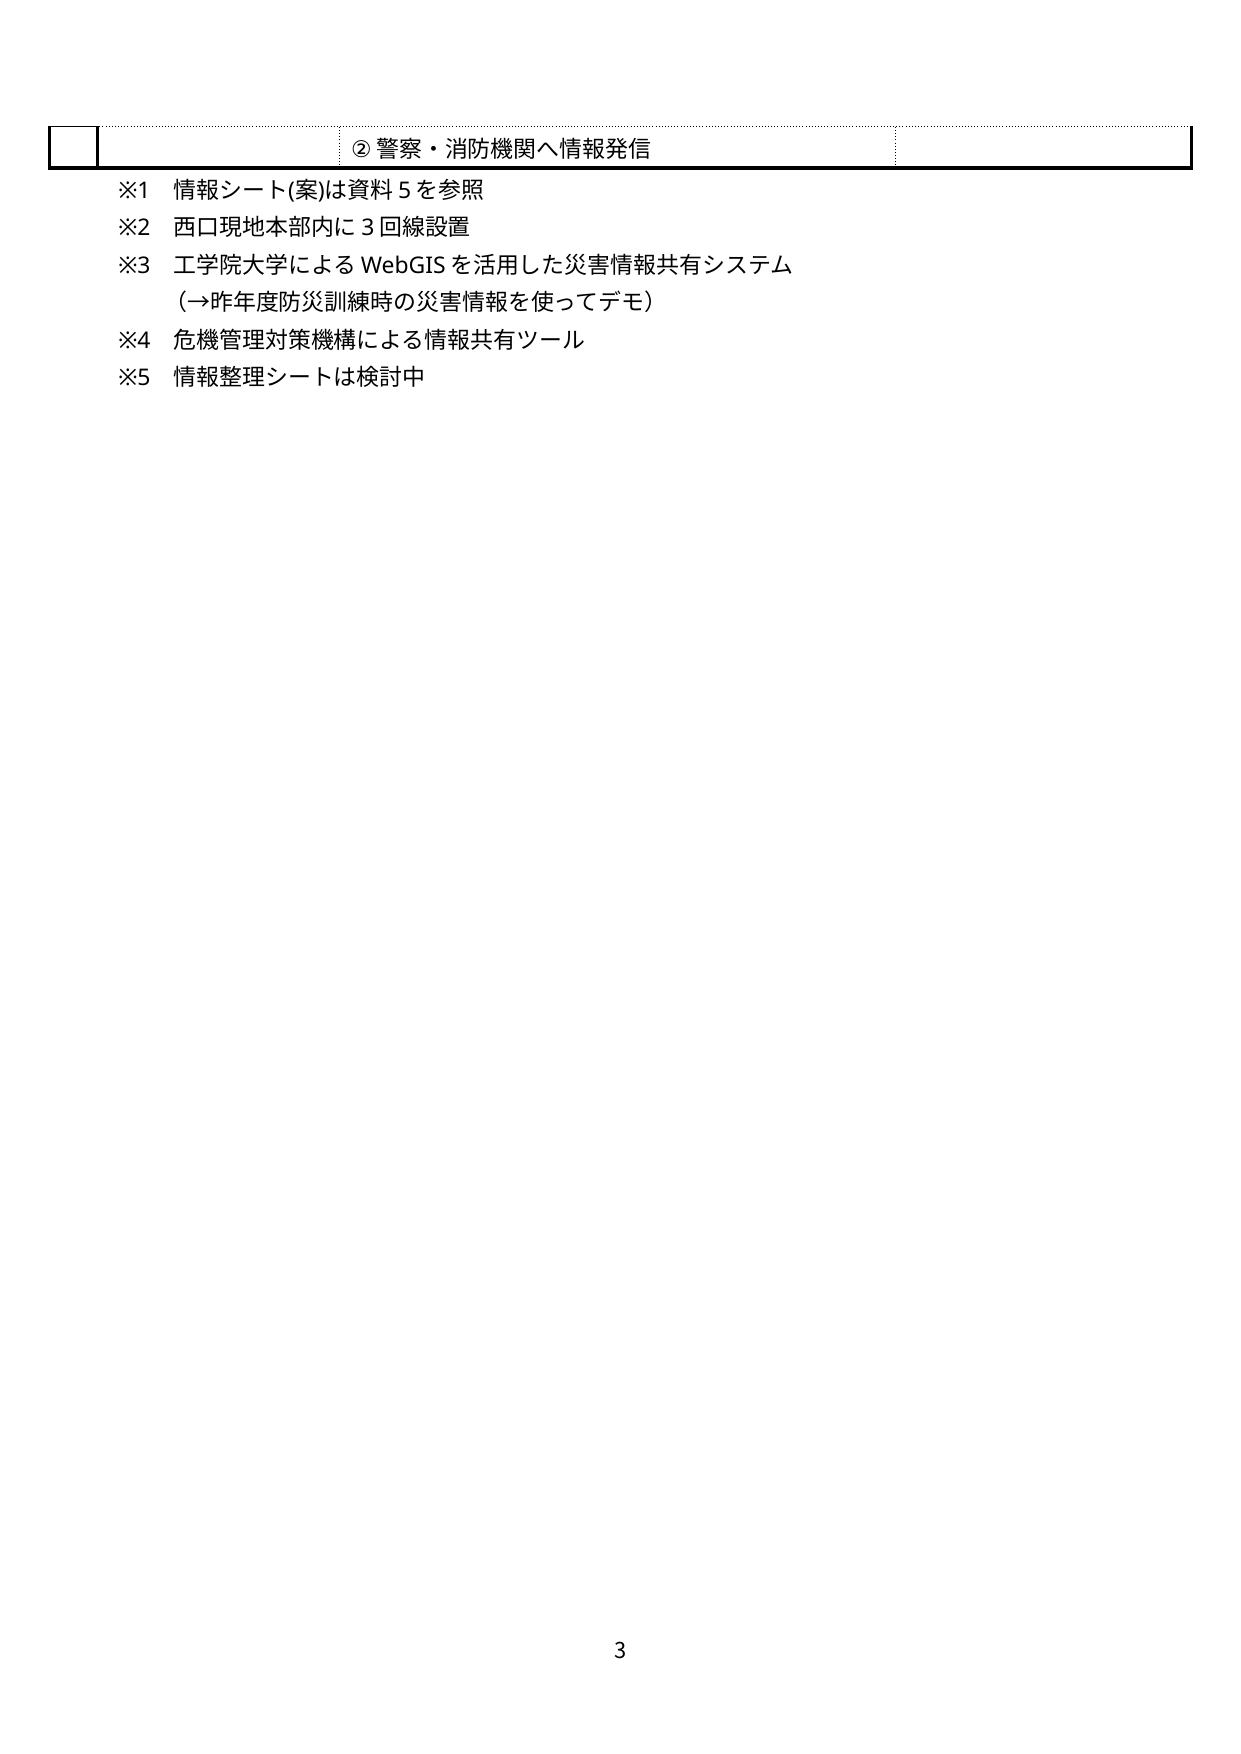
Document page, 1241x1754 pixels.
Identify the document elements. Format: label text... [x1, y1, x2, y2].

text ※4 危機管理対策機構による情報共有ツール [118, 319, 1122, 357]
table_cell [340, 126, 896, 166]
text ※2 西口現地本部内に3回線設置 [118, 207, 1122, 244]
text ※3 工学院大学によるWebGISを活用した災害情報共有システム [118, 244, 1122, 282]
text ※5 情報整理シートは検討中 [118, 357, 1122, 394]
table_cell 警察・消防機関 [99, 126, 339, 166]
text （→昨年度防災訓練時の災害情報を使ってデモ） [164, 282, 1122, 319]
table_cell ①②防災無線等 [896, 126, 1190, 166]
text ※1 情報シート(案)は資料5を参照 [118, 170, 1122, 207]
